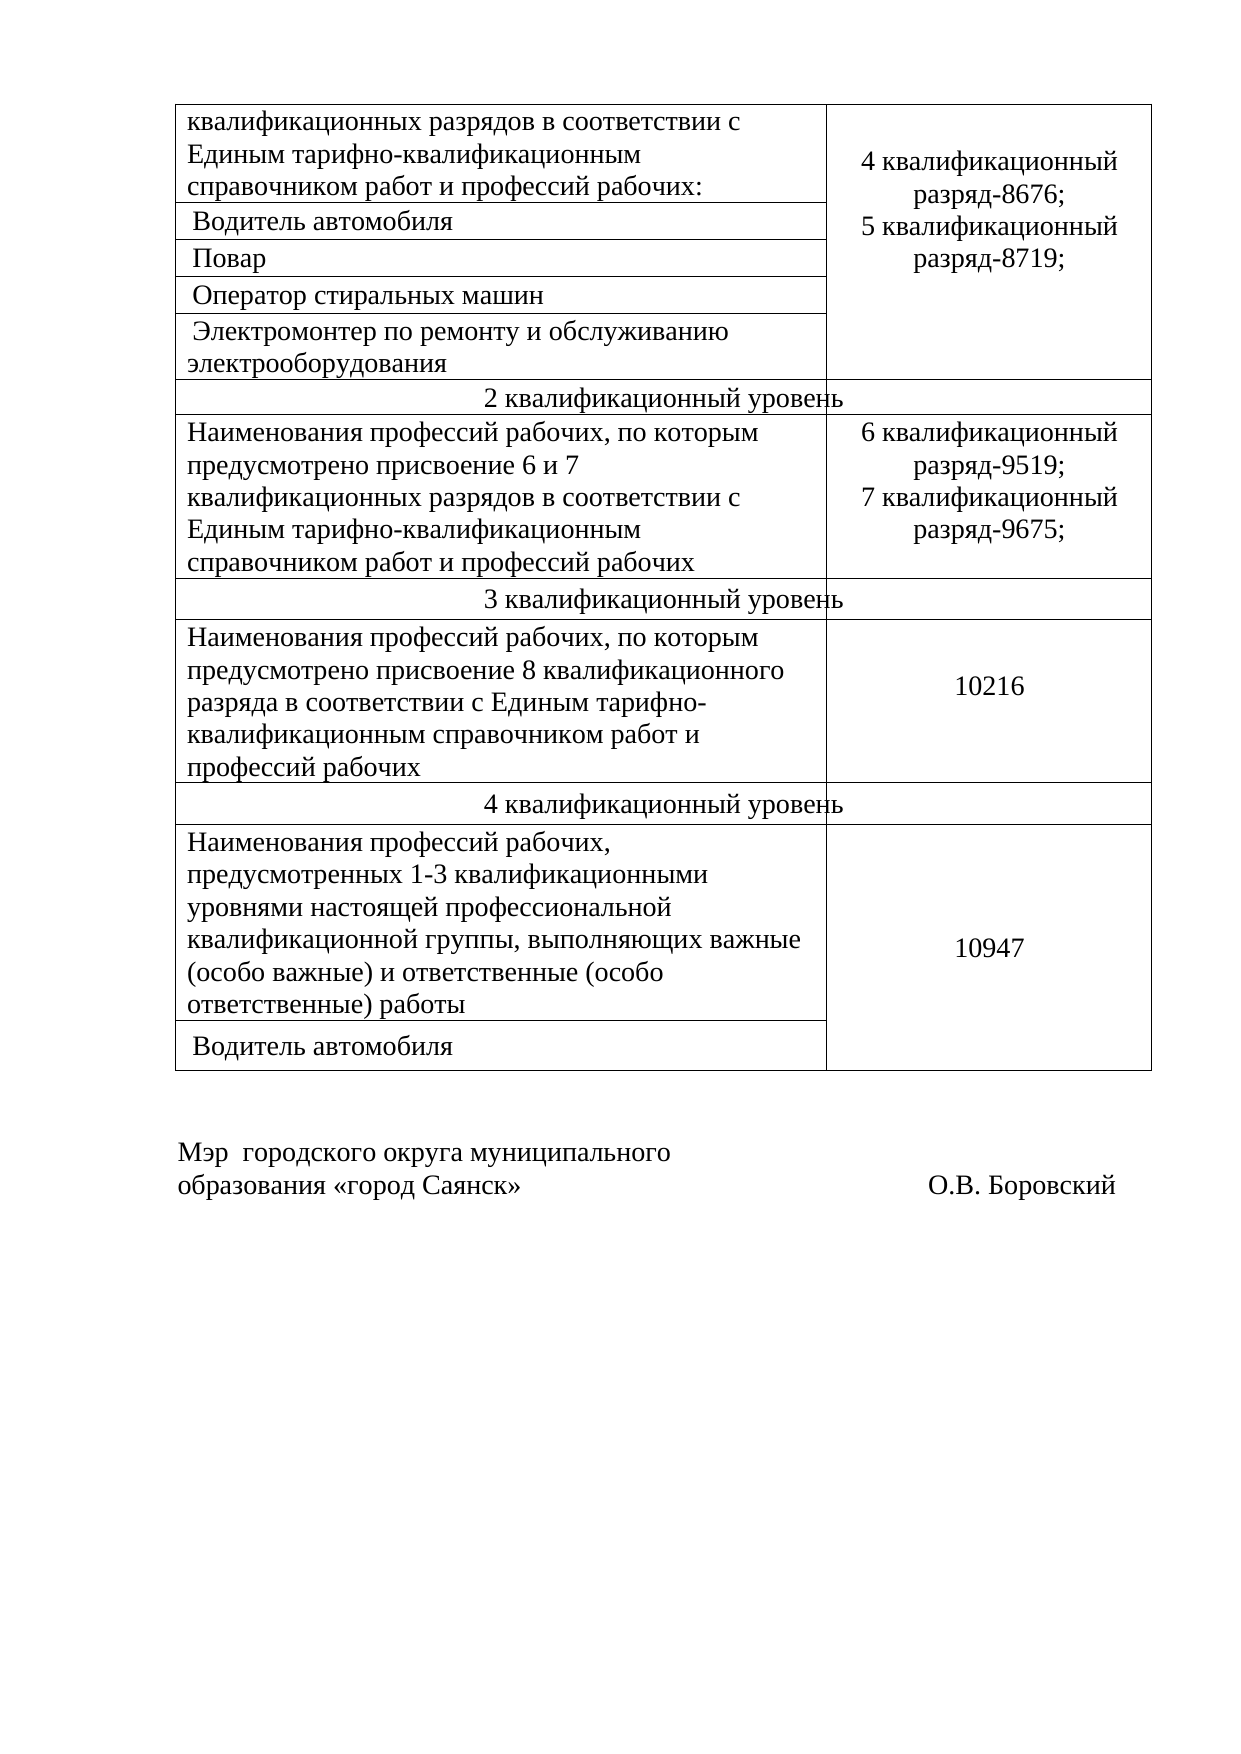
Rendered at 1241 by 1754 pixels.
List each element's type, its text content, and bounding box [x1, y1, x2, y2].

table_cell 6 квалификационный разряд-9519; 7 квалификационный разряд-9675; [827, 415, 1151, 577]
table_cell Оператор стиральных машин [176, 277, 826, 313]
table_cell 3 квалификационный уровень [827, 579, 1151, 619]
table_cell 4 квалификационный уровень [176, 783, 826, 824]
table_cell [176, 105, 826, 202]
table_cell Наименования профессий рабочих, по которым предусмотрено присвоение 8 квалификационного разряда в соответствии с Единым тарифно-квалификационным справочником работ и профессий рабочих [176, 620, 826, 782]
table_cell 2 квалификационный уровень [827, 380, 1151, 414]
table_cell Наименования профессий рабочих, предусмотренных 1-3 квалификационными уровнями настоящей профессиональной квалификационной группы, выполняющих важные (особо важные) и ответственные (особо ответственные) работы [176, 825, 826, 1019]
text Мэр городского округа муниципального [177, 1136, 1152, 1168]
table_cell 10947 [827, 825, 1151, 1070]
text образования «город Саянск» О.В. Боровский [177, 1168, 1152, 1200]
table_cell 2 квалификационный уровень [176, 380, 826, 414]
table_cell Водитель автомобиля [176, 203, 826, 239]
table_cell 3 квалификационный уровень [176, 579, 826, 619]
table_cell 10216 [827, 620, 1151, 782]
table_cell Электромонтер по ремонту и обслуживанию электрооборудования [176, 314, 826, 378]
table_cell Наименования профессий рабочих, по которым предусмотрено присвоение 6 и 7 квалификационных разрядов в соответствии с Единым тарифно-квалификационным справочником работ и профессий рабочих [176, 415, 826, 577]
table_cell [827, 105, 1151, 378]
table_cell Повар [176, 240, 826, 276]
table_cell Водитель автомобиля [176, 1021, 826, 1070]
table_cell 4 квалификационный уровень [827, 783, 1151, 824]
